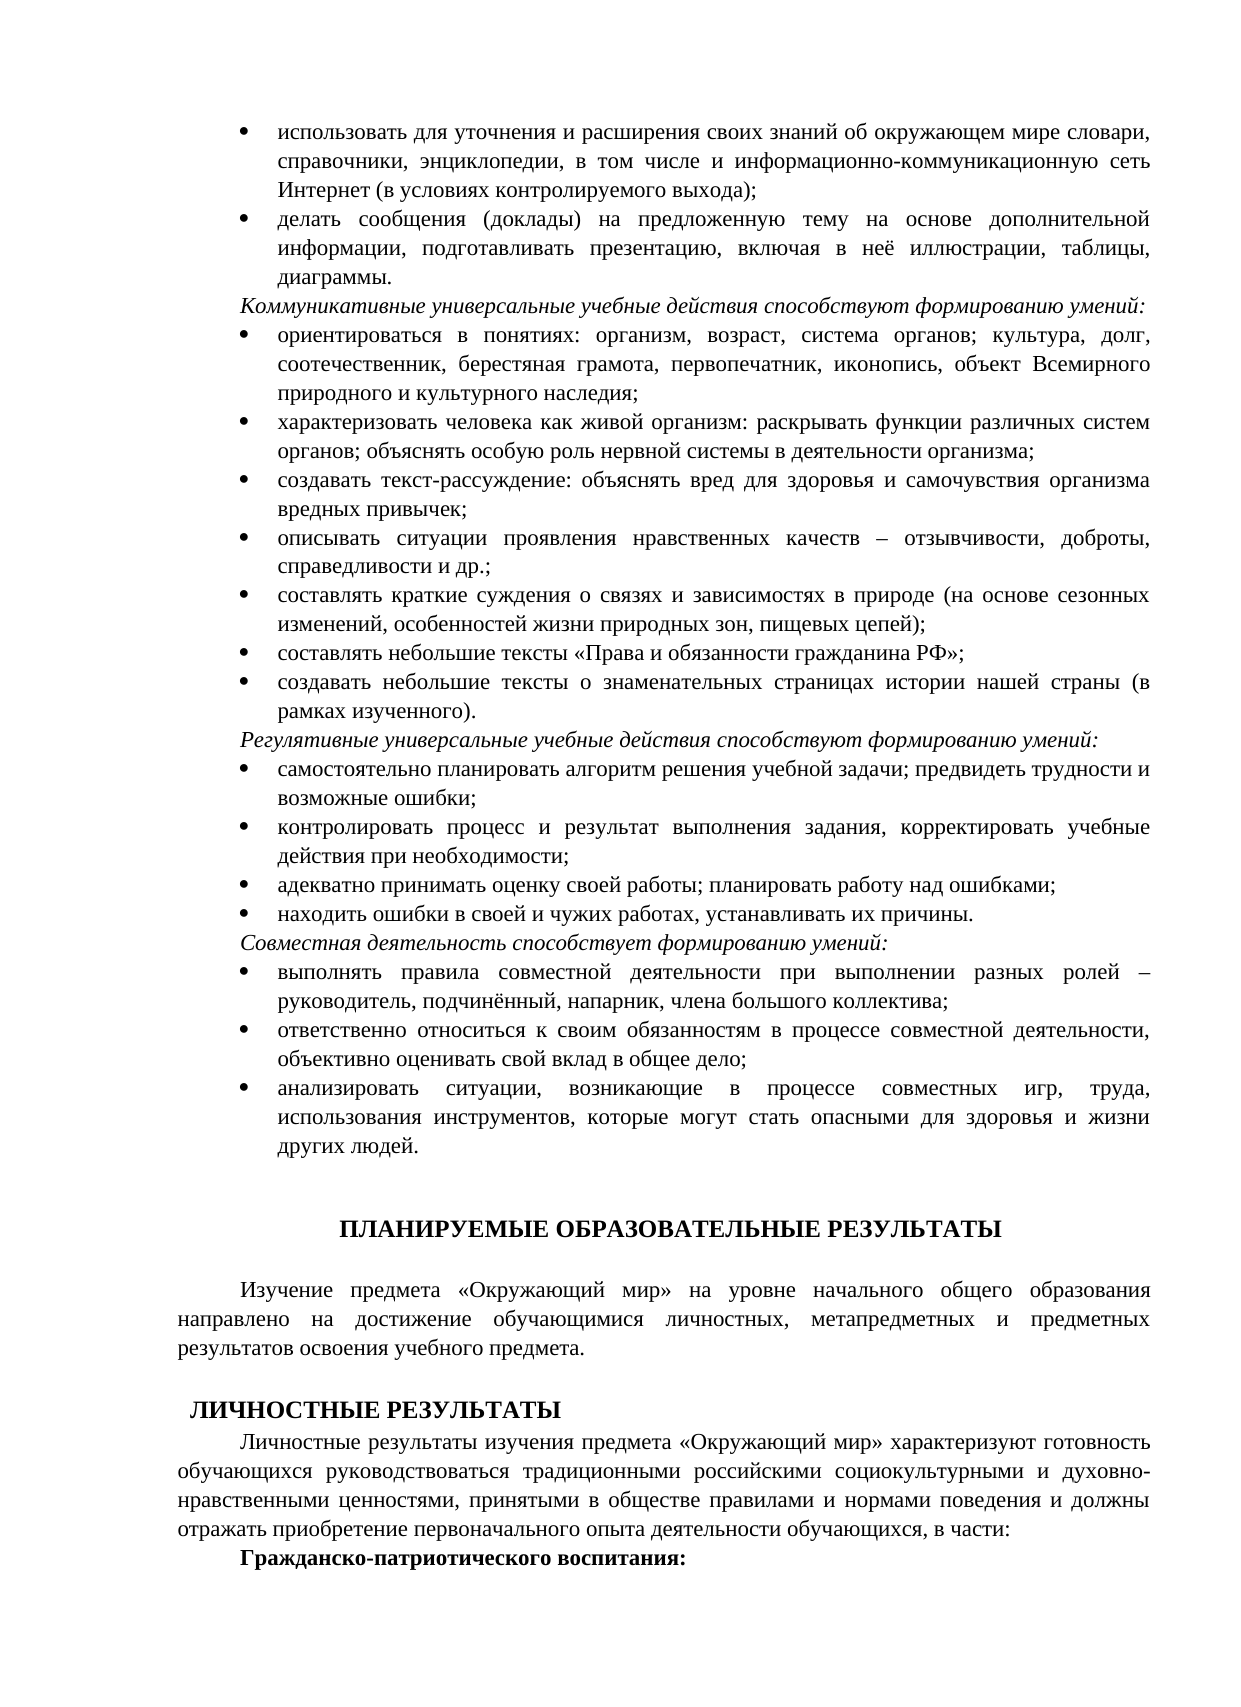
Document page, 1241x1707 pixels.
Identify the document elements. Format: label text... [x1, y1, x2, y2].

list самостоятельно планировать алгоритм решения учебной задачи; предвидеть трудности и возможные ошибки; [240, 755, 1152, 811]
list выполнять правила совместной деятельности при выполнении разных ролей – руководитель, подчинённый, напарник, члена большого коллектива; [240, 958, 1152, 1013]
list характеризовать человека как живой организм: раскрывать функции различных систем органов; объяснять особую роль нервной системы в деятельности организма; [240, 408, 1152, 463]
text ЛИЧНОСТНЫЕ РЕЗУЛЬТАТЫ [190, 1395, 1152, 1424]
text Изучение предмета «Окружающий мир» на уровне начального общего образования направлено на достижение обучающимися личностных, метапредметных и предметных результатов освоения учебного предмета. [177, 1276, 1152, 1360]
text Регулятивные универсальные учебные действия способствуют формированию умений: [177, 726, 1152, 753]
list находить ошибки в своей и чужих работах, устанавливать их причины. [240, 900, 1152, 926]
list составлять краткие суждения о связях и зависимостях в природе (на основе сезонных изменений, особенностей жизни природных зон, пищевых цепей); [240, 581, 1152, 637]
text Коммуникативные универсальные учебные действия способствуют формированию умений: [177, 292, 1152, 318]
list анализировать ситуации, возникающие в процессе совместных игр, труда, использования инструментов, которые могут стать опасными для здоровья и жизни других людей. [240, 1074, 1152, 1158]
list использовать для уточнения и расширения своих знаний об окружающем мире словари, справочники, энциклопедии, в том числе и информационно-коммуникационную сеть Интернет (в условиях контролируемого выхода); [240, 118, 1152, 202]
list ответственно относиться к своим обязанностям в процессе совместной деятельности, объективно оценивать свой вклад в общее дело; [240, 1016, 1152, 1071]
text Гражданско-патриотического воспитания: [177, 1544, 1152, 1570]
text Личностные результаты изучения предмета «Окружающий мир» характеризуют готовность обучающихся руководствоваться традиционными российскими социокультурными и духовно-нравственными ценностями, принятыми в обществе правилами и нормами поведения и должны отражать приобретение первоначального опыта деятельности обучающихся, в части: [177, 1428, 1152, 1541]
list описывать ситуации проявления нравственных качеств – отзывчивости, доброты, справедливости и др.; [240, 523, 1152, 579]
text ПЛАНИРУЕМЫЕ ОБРАЗОВАТЕЛЬНЫЕ РЕЗУЛЬТАТЫ [190, 1214, 1152, 1242]
list адекватно принимать оценку своей работы; планировать работу над ошибками; [240, 871, 1152, 897]
list создавать небольшие тексты о знаменательных страницах истории нашей страны (в рамках изученного). [240, 668, 1152, 724]
list ориентироваться в понятиях: организм, возраст, система органов; культура, долг, соотечественник, берестяная грамота, первопечатник, иконопись, объект Всемирного природного и культурного наследия; [240, 321, 1152, 405]
text Совместная деятельность способствует формированию умений: [177, 929, 1152, 955]
list контролировать процесс и результат выполнения задания, корректировать учебные действия при необходимости; [240, 813, 1152, 868]
list составлять небольшие тексты «Права и обязанности гражданина РФ»; [240, 639, 1152, 666]
list делать сообщения (доклады) на предложенную тему на основе дополнительной информации, подготавливать презентацию, включая в неё иллюстрации, таблицы, диаграммы. [240, 205, 1152, 289]
list создавать текст-рассуждение: объяснять вред для здоровья и самочувствия организма вредных привычек; [240, 466, 1152, 521]
